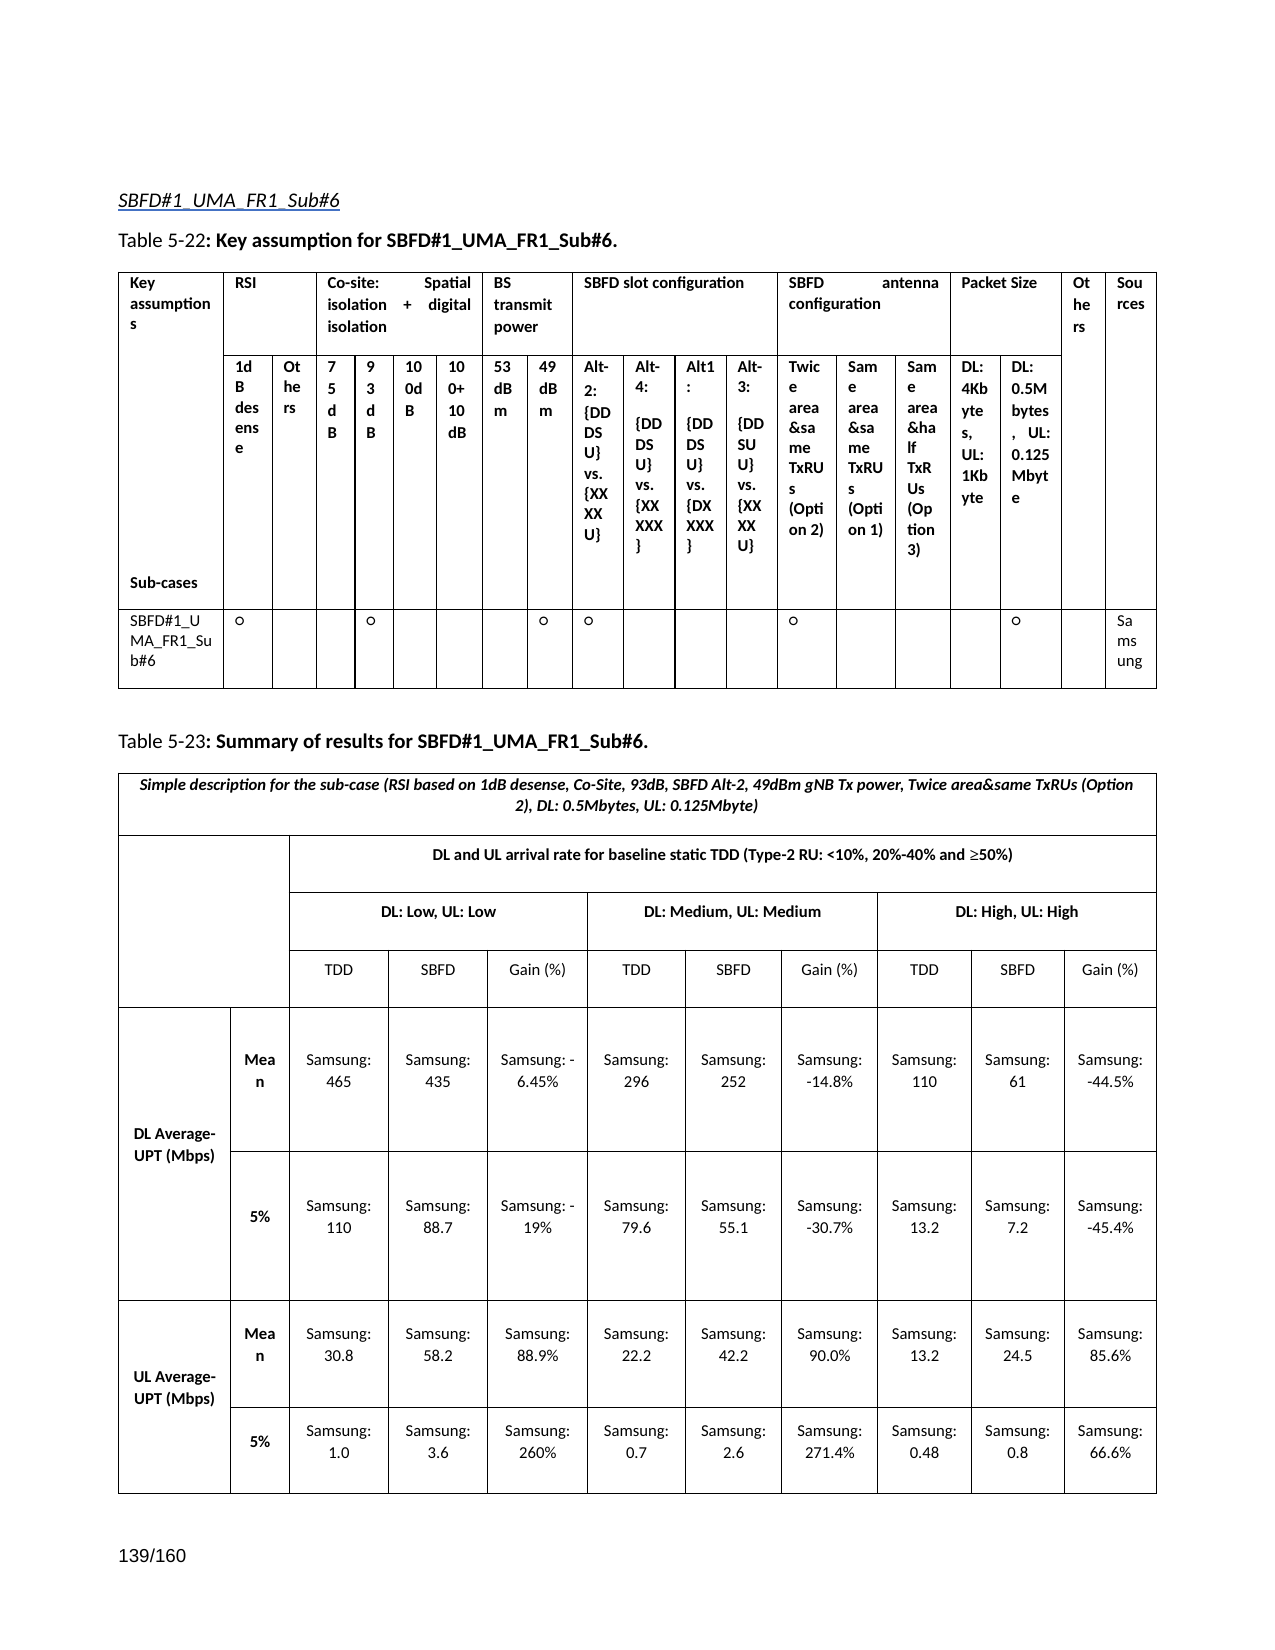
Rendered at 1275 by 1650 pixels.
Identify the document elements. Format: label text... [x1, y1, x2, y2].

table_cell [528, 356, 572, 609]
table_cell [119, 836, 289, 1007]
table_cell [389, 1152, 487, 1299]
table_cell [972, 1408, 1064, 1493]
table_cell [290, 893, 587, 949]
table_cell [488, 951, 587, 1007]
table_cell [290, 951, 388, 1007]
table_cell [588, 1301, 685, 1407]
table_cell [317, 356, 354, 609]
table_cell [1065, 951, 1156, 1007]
text SBFD#1_UMA_FR1_Sub#6 [118, 188, 1157, 213]
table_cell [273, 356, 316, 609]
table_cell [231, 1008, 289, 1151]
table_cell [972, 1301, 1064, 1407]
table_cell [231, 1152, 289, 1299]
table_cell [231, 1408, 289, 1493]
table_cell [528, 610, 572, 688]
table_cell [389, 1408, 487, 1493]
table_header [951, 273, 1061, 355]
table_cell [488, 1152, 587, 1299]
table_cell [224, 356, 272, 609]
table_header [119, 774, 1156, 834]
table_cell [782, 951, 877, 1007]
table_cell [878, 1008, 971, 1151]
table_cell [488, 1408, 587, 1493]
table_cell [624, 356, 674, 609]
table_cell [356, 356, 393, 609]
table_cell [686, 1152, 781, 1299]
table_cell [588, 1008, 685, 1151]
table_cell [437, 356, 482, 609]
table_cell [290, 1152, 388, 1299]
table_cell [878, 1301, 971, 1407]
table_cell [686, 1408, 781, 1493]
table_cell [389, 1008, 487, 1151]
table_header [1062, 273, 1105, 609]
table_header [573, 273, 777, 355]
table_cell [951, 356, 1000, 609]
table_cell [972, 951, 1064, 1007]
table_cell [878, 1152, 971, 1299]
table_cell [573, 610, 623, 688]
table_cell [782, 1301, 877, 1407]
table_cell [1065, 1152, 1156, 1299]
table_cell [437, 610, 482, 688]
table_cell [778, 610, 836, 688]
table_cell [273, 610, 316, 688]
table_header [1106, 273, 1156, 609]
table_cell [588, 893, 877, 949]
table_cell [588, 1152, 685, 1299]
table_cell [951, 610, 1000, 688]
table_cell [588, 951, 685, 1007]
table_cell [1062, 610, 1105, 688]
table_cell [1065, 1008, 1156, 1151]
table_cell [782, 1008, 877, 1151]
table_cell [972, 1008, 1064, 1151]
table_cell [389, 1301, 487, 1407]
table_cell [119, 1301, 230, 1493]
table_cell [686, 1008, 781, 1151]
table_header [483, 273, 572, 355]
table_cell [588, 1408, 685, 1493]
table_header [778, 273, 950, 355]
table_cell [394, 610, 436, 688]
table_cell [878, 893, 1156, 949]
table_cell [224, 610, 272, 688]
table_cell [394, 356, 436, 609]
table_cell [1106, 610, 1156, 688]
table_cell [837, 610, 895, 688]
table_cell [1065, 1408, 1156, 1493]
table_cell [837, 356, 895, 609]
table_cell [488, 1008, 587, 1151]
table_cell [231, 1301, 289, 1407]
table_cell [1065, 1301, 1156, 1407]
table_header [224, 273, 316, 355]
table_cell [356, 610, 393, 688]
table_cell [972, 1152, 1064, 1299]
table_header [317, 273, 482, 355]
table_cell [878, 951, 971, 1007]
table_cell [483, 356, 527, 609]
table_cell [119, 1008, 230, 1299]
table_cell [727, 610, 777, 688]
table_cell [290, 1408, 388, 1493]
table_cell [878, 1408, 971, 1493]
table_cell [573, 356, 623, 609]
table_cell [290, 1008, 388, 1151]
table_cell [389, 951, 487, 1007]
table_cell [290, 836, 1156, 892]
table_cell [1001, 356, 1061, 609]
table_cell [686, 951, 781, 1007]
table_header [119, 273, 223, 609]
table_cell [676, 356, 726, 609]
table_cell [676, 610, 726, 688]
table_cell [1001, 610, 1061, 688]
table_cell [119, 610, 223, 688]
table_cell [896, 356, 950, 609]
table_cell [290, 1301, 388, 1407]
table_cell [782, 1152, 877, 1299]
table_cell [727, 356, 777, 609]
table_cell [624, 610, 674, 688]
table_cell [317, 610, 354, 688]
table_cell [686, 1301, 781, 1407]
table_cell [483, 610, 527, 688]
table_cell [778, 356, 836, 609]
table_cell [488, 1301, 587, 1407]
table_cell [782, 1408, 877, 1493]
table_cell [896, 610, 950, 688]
